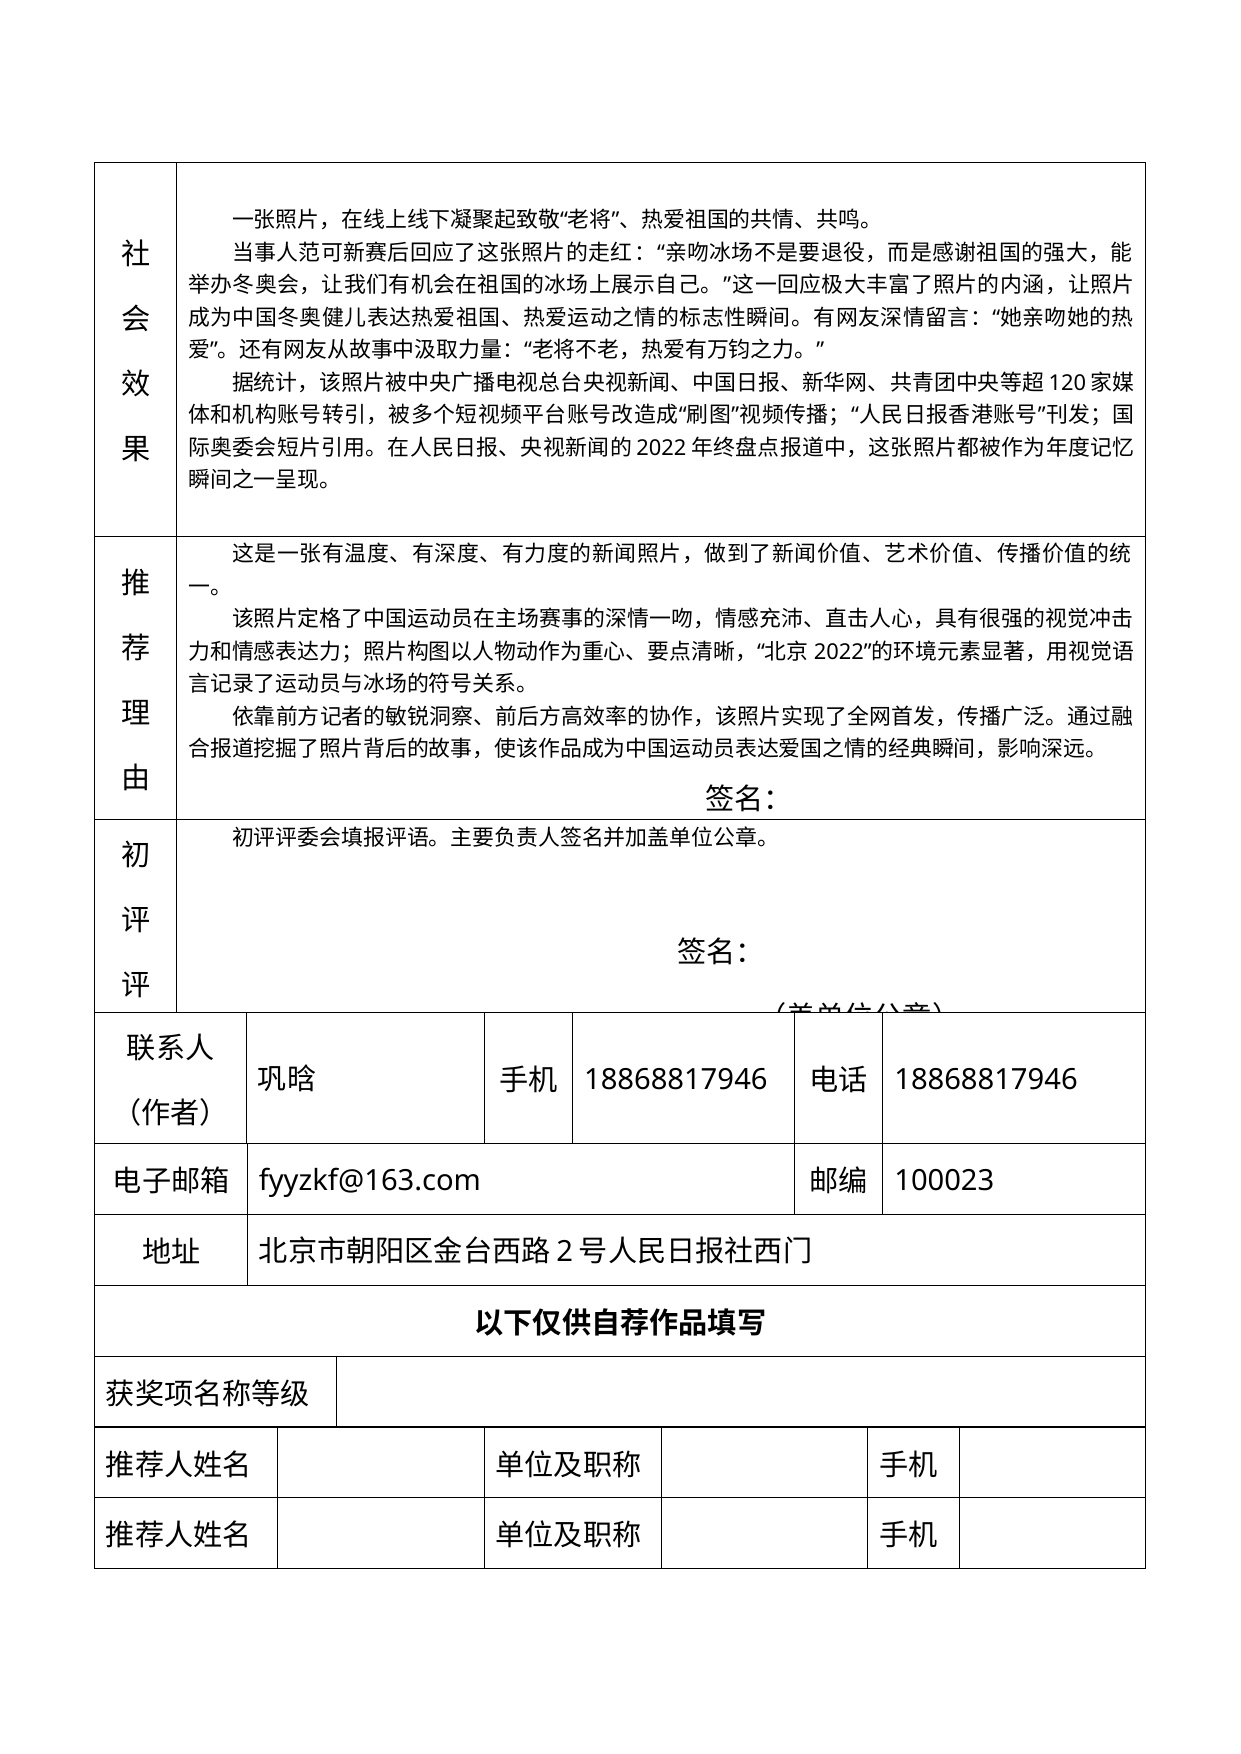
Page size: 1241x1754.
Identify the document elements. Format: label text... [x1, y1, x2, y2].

table_cell 社 会 效 果 [95, 163, 176, 536]
table_cell 单位及职称 [485, 1428, 661, 1497]
table_cell 这是一张有温度、有深度、有力度的新闻照片，做到了新闻价值、艺术价值、传播价值的统一。 该照片定格了中国运动员在主场赛事的深情一吻，情感充沛、直击人心，具有很强的视觉冲击力和情感表达力；照片构图以人物动作为重心、要点清晰，“北京2022”的环境元素显著，用视觉语言记录了运动员与冰场的符号关系。 依靠前方记者的敏锐洞察、前后方高效率的协作，该照片实现了全网首发，传播广泛。通过融合报道挖掘了照片背后的故事，使该作品成为中国运动员表达爱国之情的经典瞬间，影响深远。 签名： （盖单位公章） 2023年 月 日 [177, 537, 1145, 819]
table_cell 推荐人姓名 [95, 1428, 277, 1497]
table_cell 推荐人姓名 [95, 1498, 277, 1568]
table_cell 手机 [868, 1428, 959, 1497]
table_cell 邮编 [795, 1144, 882, 1214]
table_cell 联系人 （作者） [95, 1013, 246, 1143]
table_cell 地址 [95, 1215, 247, 1285]
table_cell 单位及职称 [485, 1498, 661, 1568]
table_cell [960, 1498, 1145, 1568]
table_cell fyyzkf@163.com [248, 1144, 794, 1214]
table_cell [662, 1428, 867, 1497]
table_cell 一张照片，在线上线下凝聚起致敬“老将”、热爱祖国的共情、共鸣。 当事人范可新赛后回应了这张照片的走红：“亲吻冰场不是要退役，而是感谢祖国的强大，能举办冬奥会，让我们有机会在祖国的冰场上展示自己。”这一回应极大丰富了照片的内涵，让照片成为中国冬奥健儿表达热爱祖国、热爱运动之情的标志性瞬间。有网友深情留言：“她亲吻她的热爱”。还有网友从故事中汲取力量：“老将不老，热爱有万钧之力。” 据统计，该照片被中央广播电视总台央视新闻、中国日报、新华网、共青团中央等超120家媒体和机构账号转引，被多个短视频平台账号改造成“刷图”视频传播；“人民日报香港账号”刊发；国际奥委会短片引用。在人民日报、央视新闻的2022年终盘点报道中，这张照片都被作为年度记忆瞬间之一呈现。 [177, 163, 1145, 536]
table_cell 推 荐 理 由 [95, 537, 176, 819]
table_cell 初 评 评 语 [95, 820, 176, 1012]
table_cell [337, 1357, 1145, 1426]
table_cell 北京市朝阳区金台西路2号人民日报社西门 [248, 1215, 1145, 1285]
table_cell 电子邮箱 [95, 1144, 247, 1214]
table_cell 巩晗 [247, 1013, 484, 1143]
table_cell 18868817946 [883, 1013, 1145, 1143]
table_cell [278, 1498, 484, 1568]
table_cell 获奖项名称等级 [95, 1357, 336, 1426]
table_cell [278, 1428, 484, 1497]
table_cell [662, 1498, 867, 1568]
table_cell 初评评委会填报评语。主要负责人签名并加盖单位公章。 签名： （盖单位公章） 2023年 月 日 [177, 820, 1145, 1012]
table_cell 18868817946 [573, 1013, 794, 1143]
table_cell 以下仅供自荐作品填写 [95, 1286, 1145, 1356]
table_cell 电话 [795, 1013, 882, 1143]
table_cell [960, 1428, 1145, 1497]
table_cell 100023 [883, 1144, 1145, 1214]
table_cell 手机 [868, 1498, 959, 1568]
table_cell 手机 [485, 1013, 572, 1143]
